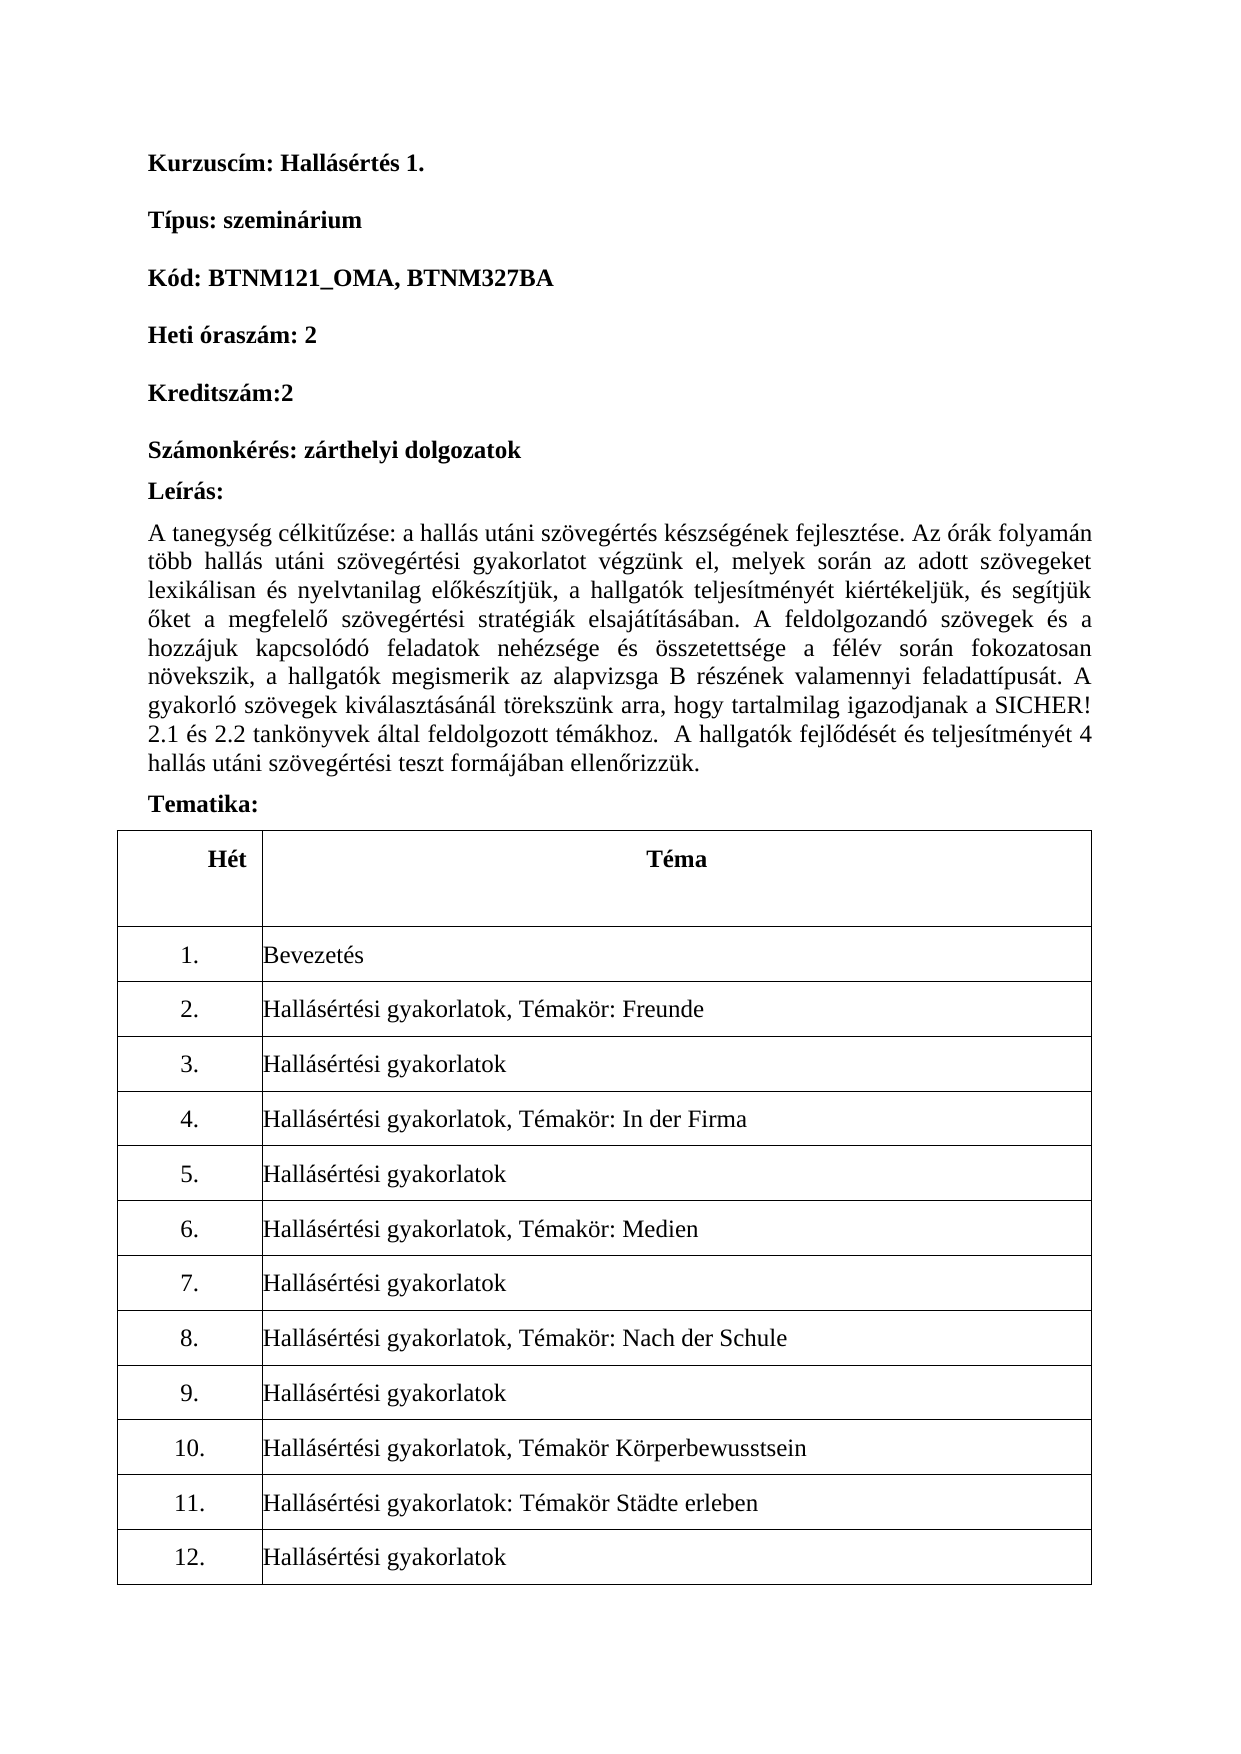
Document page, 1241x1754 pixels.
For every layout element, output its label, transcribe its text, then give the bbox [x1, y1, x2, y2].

table_cell Hallásértési gyakorlatok, Témakör: Freunde [263, 982, 1091, 1036]
table_cell 6. [118, 1201, 262, 1255]
text Tematika: [148, 789, 1093, 818]
table_cell Hallásértési gyakorlatok, Témakör: Nach der Schule [263, 1311, 1091, 1364]
table_header Téma [263, 831, 1091, 926]
table_cell Bevezetés [263, 927, 1091, 981]
table_cell 12. [118, 1530, 262, 1584]
text Típus: szeminárium [148, 205, 1093, 234]
table_cell 11. [118, 1475, 262, 1529]
text Heti óraszám: 2 [148, 320, 1093, 349]
table_cell 10. [118, 1420, 262, 1474]
table_cell 4. [118, 1092, 262, 1145]
table_cell Hallásértési gyakorlatok, Témakör Körperbewusstsein [263, 1420, 1091, 1474]
text Kurzuscím: Hallásértés 1. [148, 148, 1093, 176]
text Kód: BTNM121_OMA, BTNM327BA [148, 263, 1093, 291]
text A tanegység célkitűzése: a hallás utáni szövegértés készségének fejlesztése. Az órák folyamán több hallás utáni szövegértési gyakorlatot végzünk el, melyek során az adott szövegeket lexikálisan és nyelvtanilag előkészítjük, a hallgatók teljesítményét kiértékeljük, és segítjük őket a megfelelő szövegértési stratégiák elsajátításában. A feldolgozandó szövegek és a hozzájuk kapcsolódó feladatok nehézsége és összetettsége a félév során fokozatosan növekszik, a hallgatók megismerik az alapvizsga B részének valamennyi feladattípusát. A gyakorló szövegek kiválasztásánál törekszünk arra, hogy tartalmilag igazodjanak a SICHER! 2.1 és 2.2 tankönyvek által feldolgozott témákhoz. A hallgatók fejlődését és teljesítményét 4 hallás utáni szövegértési teszt formájában ellenőrizzük. [148, 518, 1093, 776]
text Leírás: [148, 476, 1093, 505]
table_cell Hallásértési gyakorlatok, Témakör: In der Firma [263, 1092, 1091, 1145]
table_header Hét [118, 831, 262, 926]
table_cell 1. [118, 927, 262, 981]
table_cell 5. [118, 1146, 262, 1200]
table_cell Hallásértési gyakorlatok [263, 1146, 1091, 1200]
table_cell Hallásértési gyakorlatok [263, 1037, 1091, 1091]
table_cell Hallásértési gyakorlatok [263, 1366, 1091, 1419]
text Kreditszám:2 [148, 378, 1093, 406]
table_cell 3. [118, 1037, 262, 1091]
table_cell 2. [118, 982, 262, 1036]
table_cell Hallásértési gyakorlatok [263, 1256, 1091, 1310]
table_cell Hallásértési gyakorlatok [263, 1530, 1091, 1584]
table_cell 8. [118, 1311, 262, 1364]
table_cell 7. [118, 1256, 262, 1310]
table_cell Hallásértési gyakorlatok: Témakör Städte erleben [263, 1475, 1091, 1529]
table_cell 9. [118, 1366, 262, 1419]
table_cell Hallásértési gyakorlatok, Témakör: Medien [263, 1201, 1091, 1255]
text Számonkérés: zárthelyi dolgozatok [148, 435, 1093, 464]
